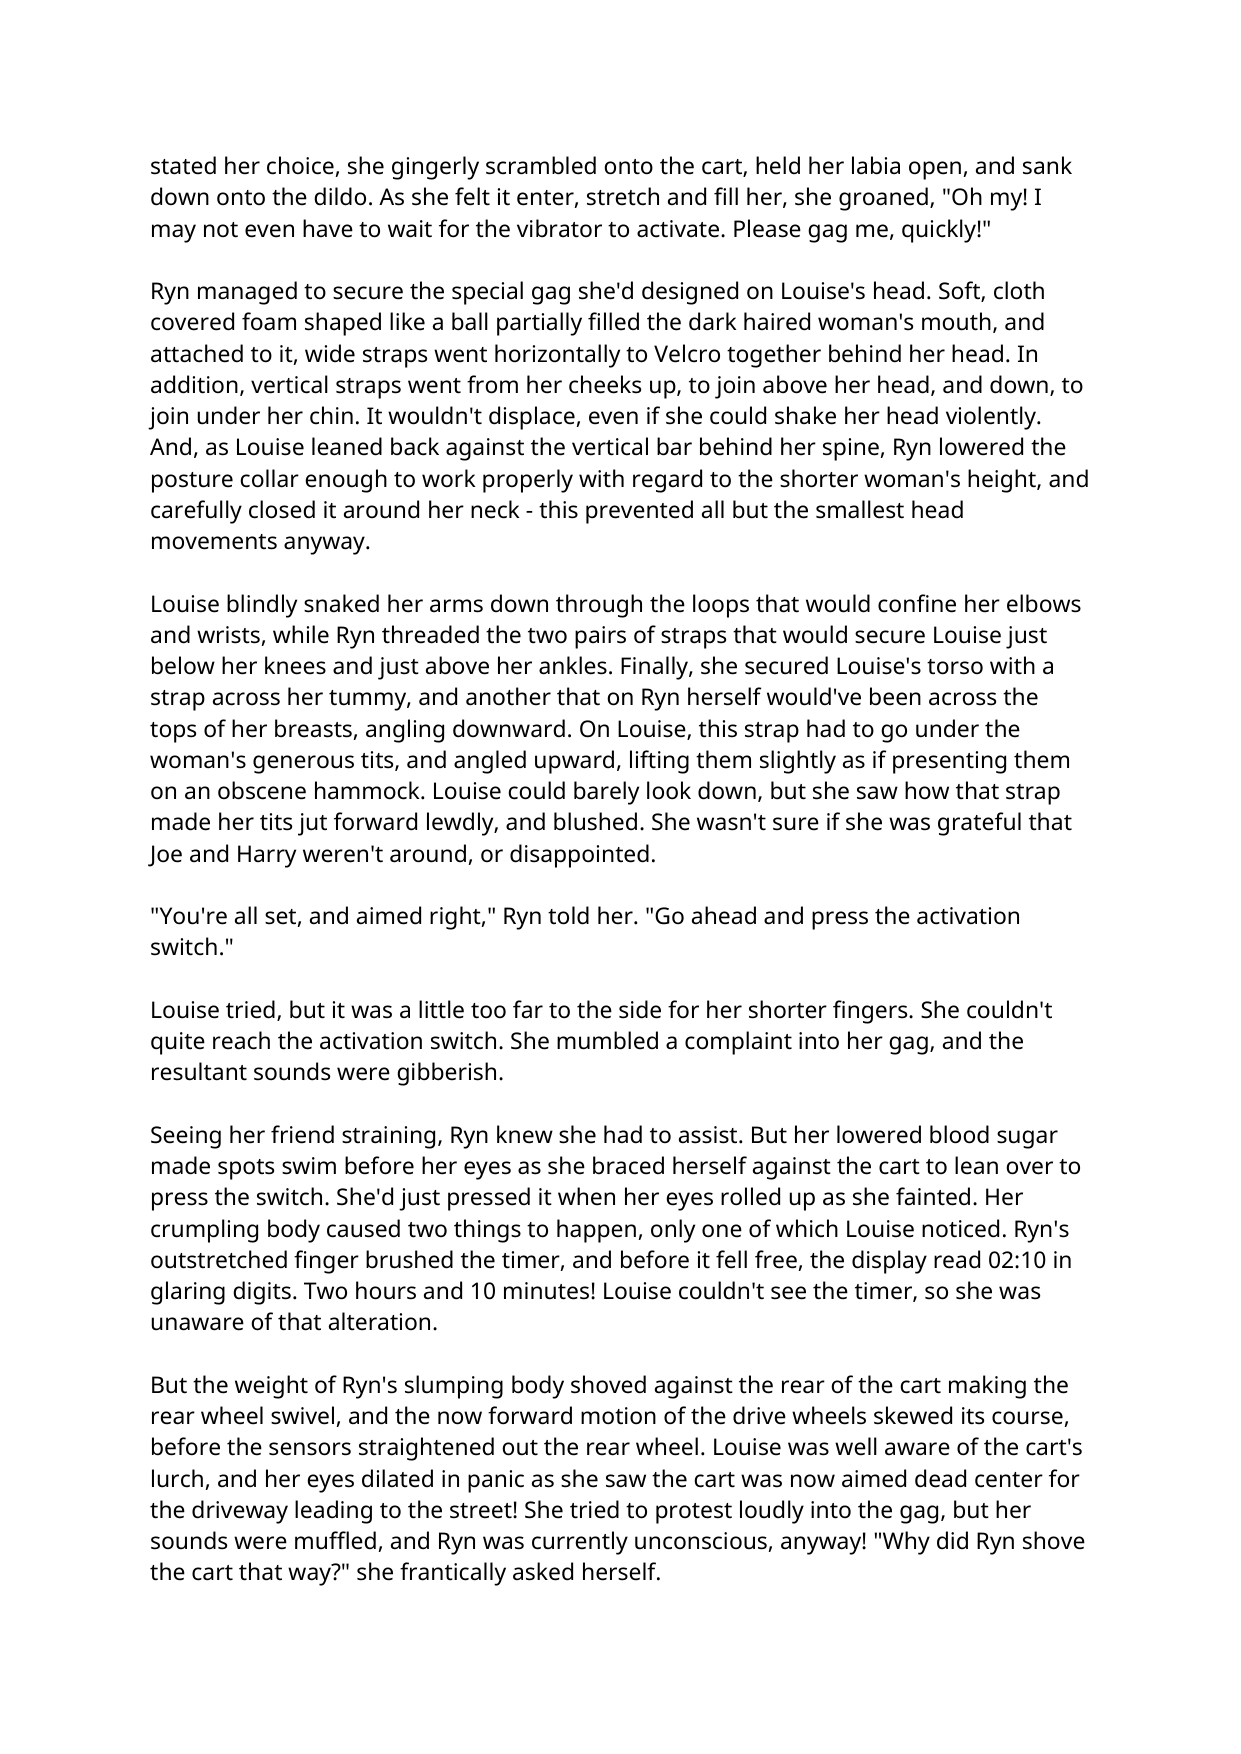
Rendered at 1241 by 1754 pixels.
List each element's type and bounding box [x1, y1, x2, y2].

text [150, 150, 1090, 1587]
